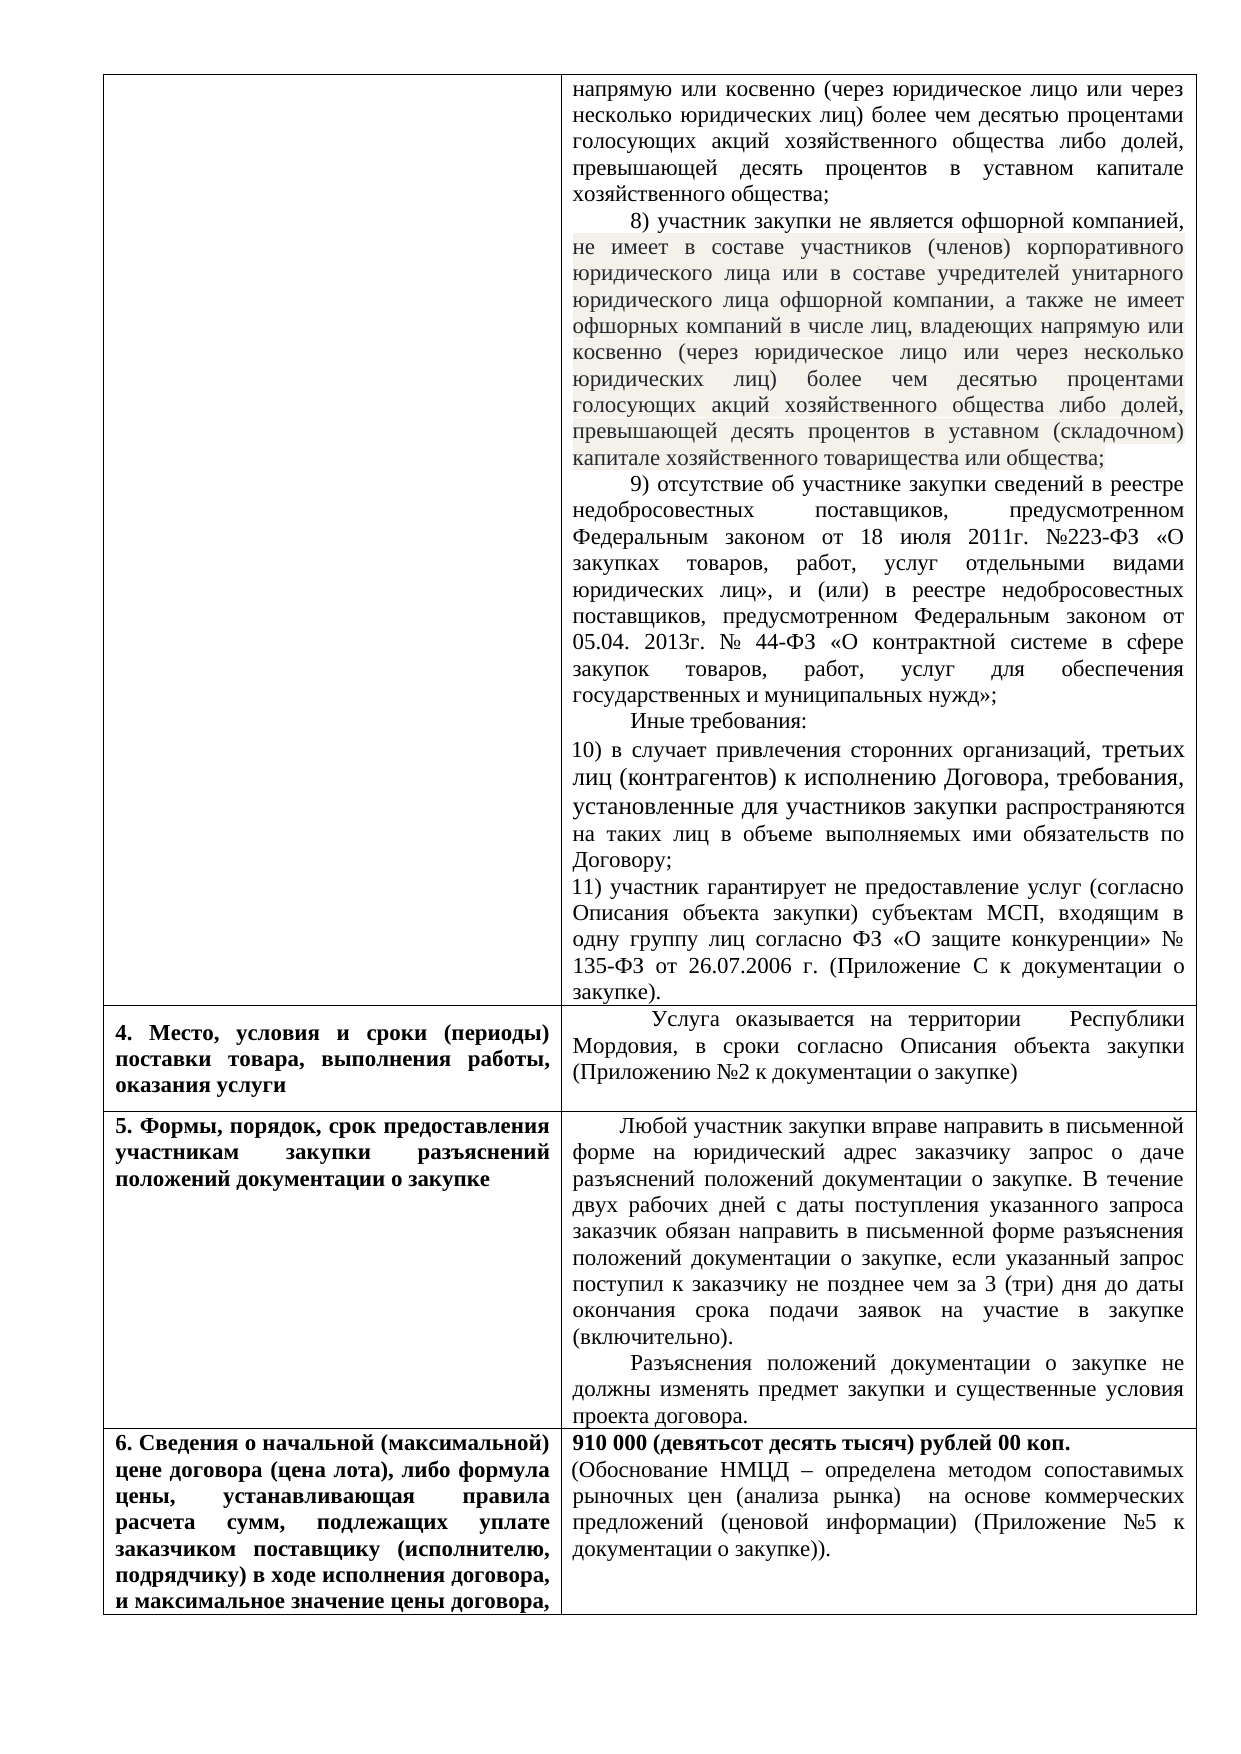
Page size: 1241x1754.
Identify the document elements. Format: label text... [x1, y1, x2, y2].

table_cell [104, 75, 561, 1004]
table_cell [562, 75, 1196, 1004]
table_cell Любой участник закупки вправе направить в письменной форме на юридический адрес заказчику запрос о даче разъяснений положений документации о закупке. В течение двух рабочих дней с даты поступления указанного запроса заказчик обязан направить в письменной форме разъяснения положений документации о закупке, если указанный запрос поступил к заказчику не позднее чем за 3 (три) дня до даты окончания срока подачи заявок на участие в закупке (включительно). Разъяснения положений документации о закупке не должны изменять предмет закупки и существенные условия проекта договора. [562, 1112, 1196, 1428]
table_cell 4. Место, условия и сроки (периоды) поставки товара, выполнения работы, оказания услуги [104, 1006, 561, 1111]
table_cell 5. Формы, порядок, срок предоставления участникам закупки разъяснений положений документации о закупке [104, 1112, 561, 1428]
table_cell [562, 1429, 1196, 1614]
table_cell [104, 1429, 561, 1614]
table_cell Услуга оказывается на территории Республики Мордовия, в сроки согласно Описания объекта закупки (Приложению №2 к документации о закупке) [562, 1006, 1196, 1111]
